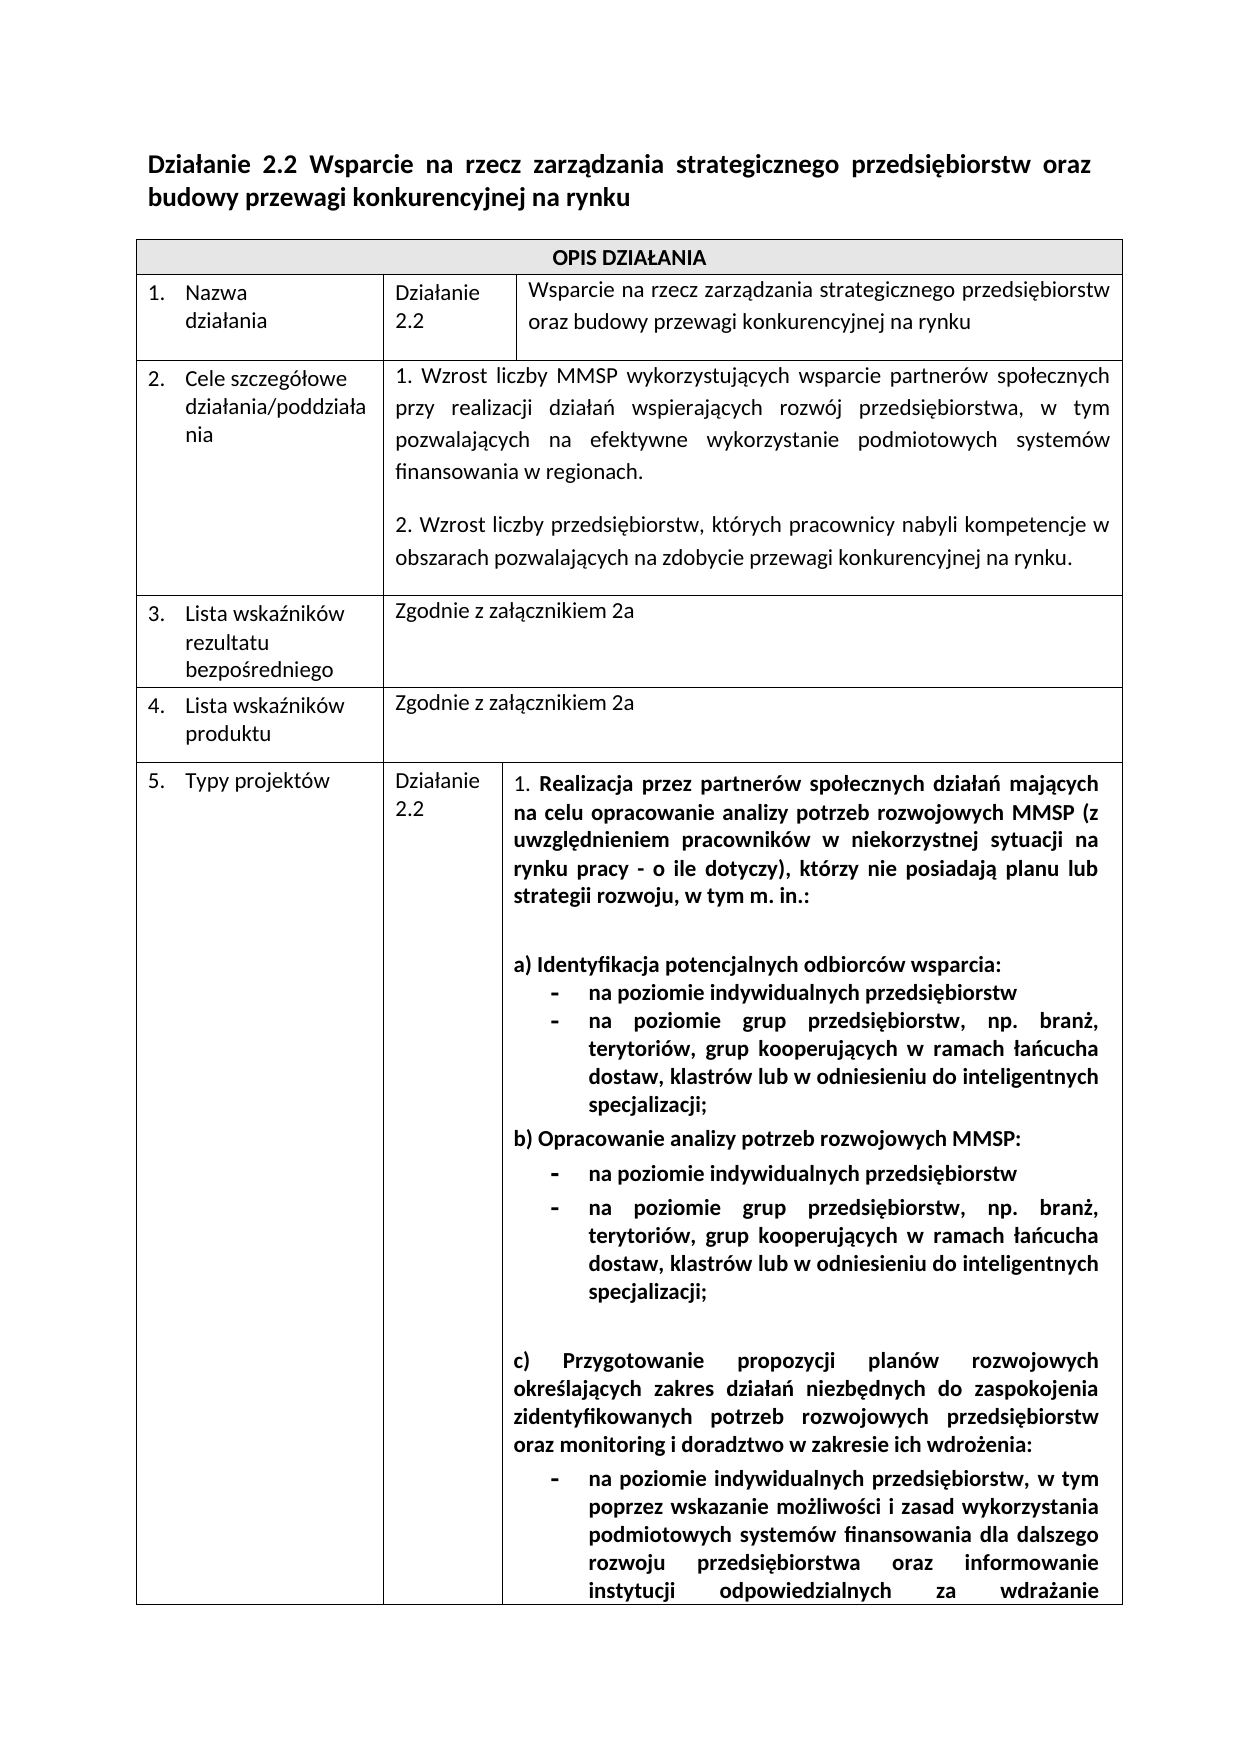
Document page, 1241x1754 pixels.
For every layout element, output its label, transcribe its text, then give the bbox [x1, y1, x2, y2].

table_cell Lista wskaźników produktu [137, 688, 383, 762]
table_cell 1. Wzrost liczby MMSP wykorzystujących wsparcie partnerów społecznych przy realizacji działań wspierających rozwój przedsiębiorstwa, w tym pozwalających na efektywne wykorzystanie podmiotowych systemów finansowania w regionach. 2. Wzrost liczby przedsiębiorstw, których pracownicy nabyli kompetencje w obszarach pozwalających na zdobycie przewagi konkurencyjnej na rynku. [384, 361, 1122, 595]
table_cell Lista wskaźników rezultatu bezpośredniego [137, 596, 383, 687]
table_cell Nazwa działania [137, 275, 383, 360]
table_cell Zgodnie z załącznikiem 2a [384, 688, 1122, 762]
table_cell Cele szczegółowe działania/poddziałania [137, 361, 383, 595]
table_cell Typy projektów [137, 763, 383, 1604]
subtitle Działanie 2.2 Wsparcie na rzecz zarządzania strategicznego przedsiębiorstw oraz budowy przewagi konkurencyjnej na rynku [148, 148, 1093, 214]
table_header OPIS DZIAŁANIA [137, 240, 1122, 274]
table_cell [503, 763, 1122, 1604]
table_cell Działanie 2.2 [384, 763, 502, 1604]
table_cell Zgodnie z załącznikiem 2a [384, 596, 1122, 687]
table_cell Wsparcie na rzecz zarządzania strategicznego przedsiębiorstw oraz budowy przewagi konkurencyjnej na rynku [517, 275, 1122, 360]
table_cell Działanie 2.2 [384, 275, 516, 360]
